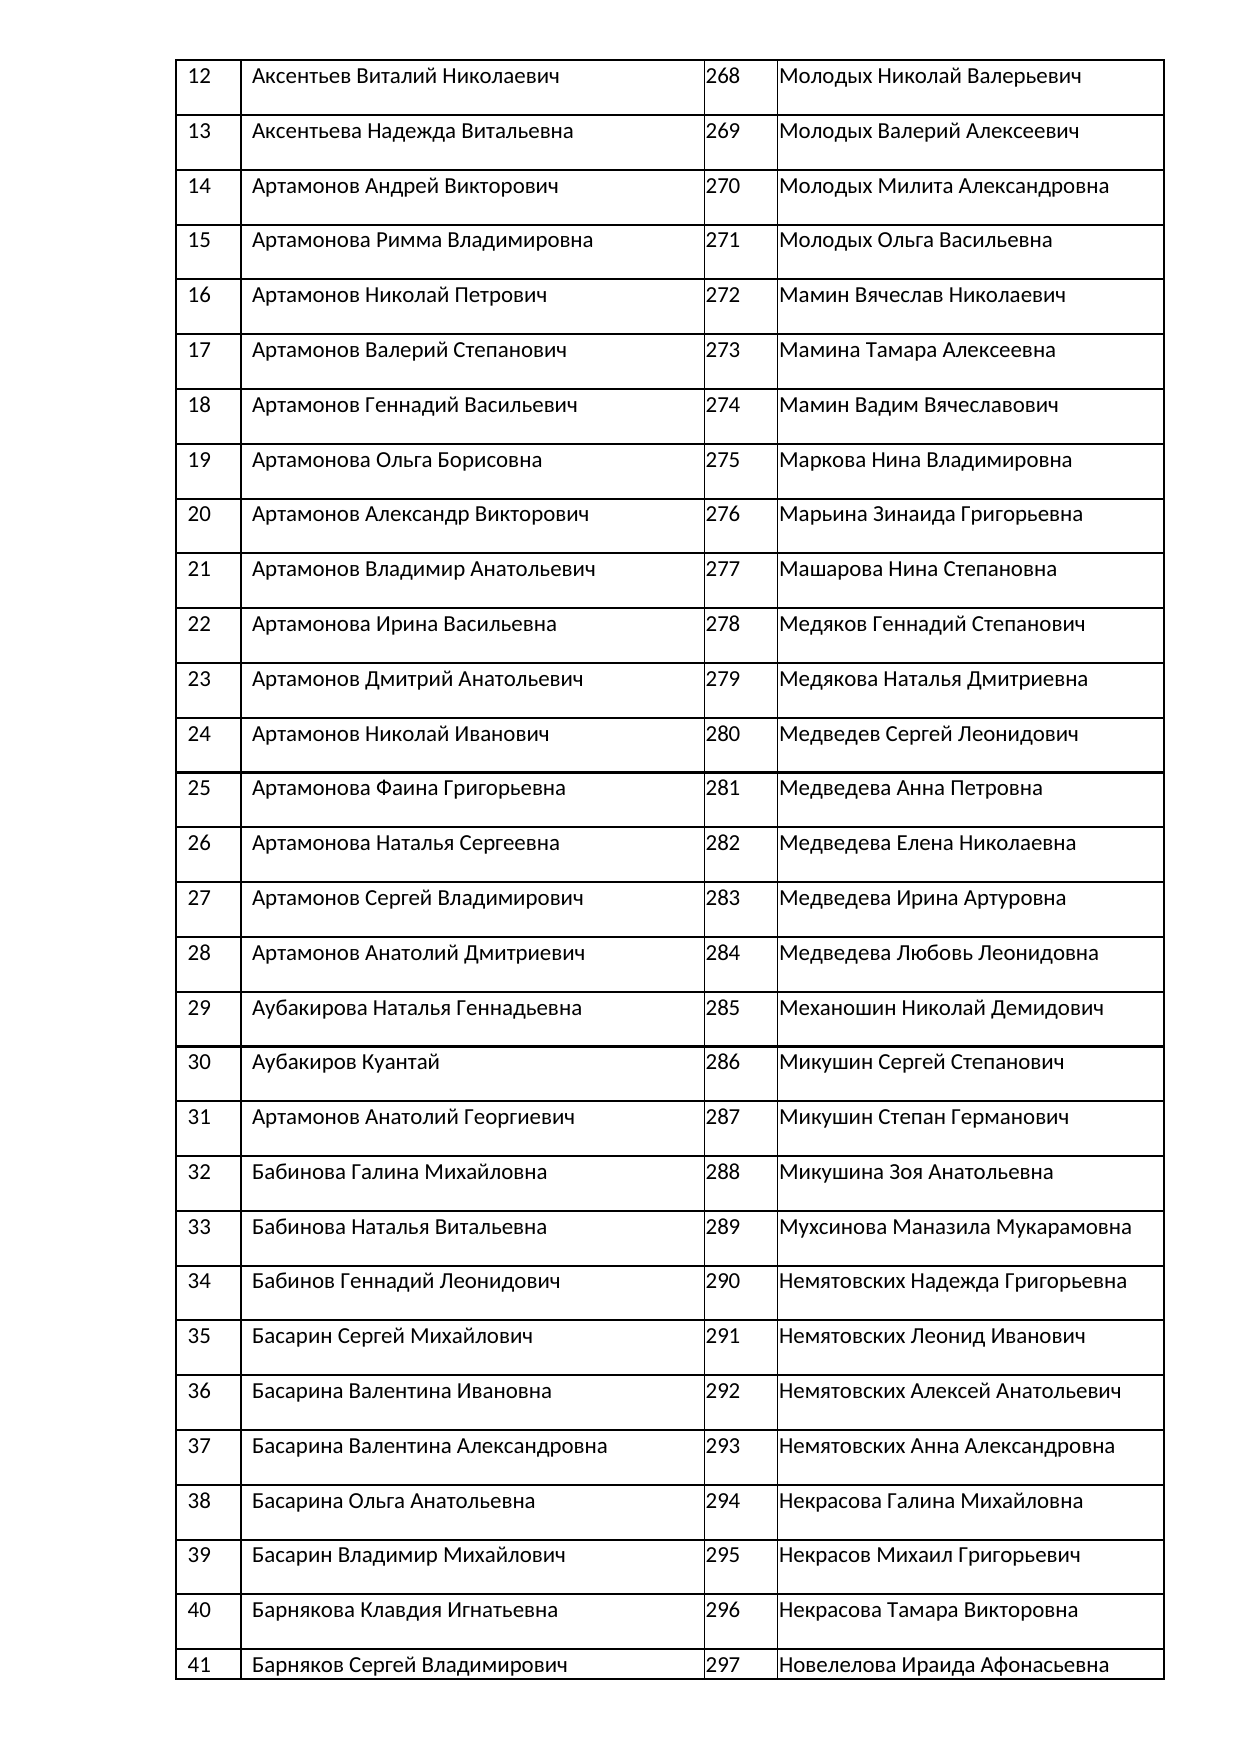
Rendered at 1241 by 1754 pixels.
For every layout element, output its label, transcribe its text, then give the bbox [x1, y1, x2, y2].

table_cell Басарин Владимир Михайлович [242, 1541, 704, 1593]
table_cell Артамонова Ирина Васильевна [242, 609, 704, 662]
table_cell Артамонов Валерий Степанович [242, 335, 704, 388]
table_cell Аксентьева Надежда Витальевна [242, 116, 704, 169]
table_cell 271 [705, 226, 777, 278]
table_cell 277 [705, 554, 777, 607]
table_cell 20 [177, 500, 240, 552]
table_cell Микушин Степан Германович [778, 1102, 1163, 1155]
table_cell Мамина Тамара Алексеевна [778, 335, 1163, 388]
table_cell Бабинов Геннадий Леонидович [242, 1267, 704, 1319]
table_cell 287 [705, 1102, 777, 1155]
table_cell 285 [705, 993, 777, 1045]
table_cell 288 [705, 1157, 777, 1210]
table_cell 276 [705, 500, 777, 552]
table_cell 29 [177, 993, 240, 1045]
table_cell Басарина Валентина Ивановна [242, 1376, 704, 1429]
table_cell Микушин Сергей Степанович [778, 1048, 1163, 1100]
table_cell 25 [177, 774, 240, 826]
table_cell 284 [705, 938, 777, 991]
table_cell 270 [705, 171, 777, 223]
table_cell Немятовских Надежда Григорьевна [778, 1267, 1163, 1319]
table_cell Артамонов Сергей Владимирович [242, 883, 704, 936]
table_cell 19 [177, 445, 240, 497]
table_cell Медведева Елена Николаевна [778, 828, 1163, 881]
table_cell Медякова Наталья Дмитриевна [778, 664, 1163, 717]
table_cell Молодых Ольга Васильевна [778, 226, 1163, 278]
table_cell 272 [705, 280, 777, 333]
table_cell 27 [177, 883, 240, 936]
table_cell 24 [177, 719, 240, 771]
table_cell Аксентьев Виталий Николаевич [242, 61, 704, 114]
table_cell Немятовских Анна Александровна [778, 1431, 1163, 1484]
table_cell 41 [177, 1650, 240, 1678]
table_cell 36 [177, 1376, 240, 1429]
table_cell Артамонов Анатолий Дмитриевич [242, 938, 704, 991]
table_cell 282 [705, 828, 777, 881]
table_cell 283 [705, 883, 777, 936]
table_cell 38 [177, 1486, 240, 1538]
table_cell Артамонов Андрей Викторович [242, 171, 704, 223]
table_cell Некрасова Галина Михайловна [778, 1486, 1163, 1538]
table_cell 275 [705, 445, 777, 497]
table_cell Маркова Нина Владимировна [778, 445, 1163, 497]
table_cell 26 [177, 828, 240, 881]
table_cell Артамонова Фаина Григорьевна [242, 774, 704, 826]
table_cell 15 [177, 226, 240, 278]
table_cell 12 [177, 61, 240, 114]
table_cell Артамонов Геннадий Васильевич [242, 390, 704, 443]
table_cell 279 [705, 664, 777, 717]
table_cell Механошин Николай Демидович [778, 993, 1163, 1045]
table_cell 14 [177, 171, 240, 223]
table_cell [778, 1650, 1163, 1678]
table_cell Медяков Геннадий Степанович [778, 609, 1163, 662]
table_cell 23 [177, 664, 240, 717]
table_cell 289 [705, 1212, 777, 1264]
table_cell 280 [705, 719, 777, 771]
table_cell Немятовских Алексей Анатольевич [778, 1376, 1163, 1429]
table_cell Артамонов Владимир Анатольевич [242, 554, 704, 607]
table_cell 295 [705, 1541, 777, 1593]
table_cell Аубакирова Наталья Геннадьевна [242, 993, 704, 1045]
table_cell 297 [705, 1650, 777, 1678]
table_cell Басарина Валентина Александровна [242, 1431, 704, 1484]
table_cell Артамонова Римма Владимировна [242, 226, 704, 278]
table_cell Артамонов Анатолий Георгиевич [242, 1102, 704, 1155]
table_cell Артамонов Александр Викторович [242, 500, 704, 552]
table_cell Некрасова Тамара Викторовна [778, 1595, 1163, 1648]
table_cell 286 [705, 1048, 777, 1100]
table_cell 40 [177, 1595, 240, 1648]
table_cell Молодых Милита Александровна [778, 171, 1163, 223]
table_cell Артамонов Николай Иванович [242, 719, 704, 771]
table_cell Аубакиров Куантай [242, 1048, 704, 1100]
table_cell 296 [705, 1595, 777, 1648]
table_cell 22 [177, 609, 240, 662]
table_cell Медведева Анна Петровна [778, 774, 1163, 826]
table_cell 278 [705, 609, 777, 662]
table_cell Артамонов Дмитрий Анатольевич [242, 664, 704, 717]
table_cell Молодых Валерий Алексеевич [778, 116, 1163, 169]
table_cell 30 [177, 1048, 240, 1100]
table_cell 294 [705, 1486, 777, 1538]
table_cell 13 [177, 116, 240, 169]
table_cell 291 [705, 1321, 777, 1374]
table_cell Бабинова Наталья Витальевна [242, 1212, 704, 1264]
table_cell 17 [177, 335, 240, 388]
table_cell 34 [177, 1267, 240, 1319]
table_cell 274 [705, 390, 777, 443]
table_cell Барнякова Клавдия Игнатьевна [242, 1595, 704, 1648]
table_cell 28 [177, 938, 240, 991]
table_cell 21 [177, 554, 240, 607]
table_cell Артамонова Ольга Борисовна [242, 445, 704, 497]
table_cell 268 [705, 61, 777, 114]
table_cell Некрасов Михаил Григорьевич [778, 1541, 1163, 1593]
table_cell 35 [177, 1321, 240, 1374]
table_cell Бабинова Галина Михайловна [242, 1157, 704, 1210]
table_cell Медведева Ирина Артуровна [778, 883, 1163, 936]
table_cell 273 [705, 335, 777, 388]
table_cell 32 [177, 1157, 240, 1210]
table_cell 18 [177, 390, 240, 443]
table_cell 16 [177, 280, 240, 333]
table_cell 31 [177, 1102, 240, 1155]
table_cell 269 [705, 116, 777, 169]
table_cell Мухсинова Маназила Мукарамовна [778, 1212, 1163, 1264]
table_cell Мамин Вячеслав Николаевич [778, 280, 1163, 333]
table_cell Марьина Зинаида Григорьевна [778, 500, 1163, 552]
table_cell Басарина Ольга Анатольевна [242, 1486, 704, 1538]
table_cell Медведев Сергей Леонидович [778, 719, 1163, 771]
table_cell Микушина Зоя Анатольевна [778, 1157, 1163, 1210]
table_cell 292 [705, 1376, 777, 1429]
table_cell Басарин Сергей Михайлович [242, 1321, 704, 1374]
table_cell 33 [177, 1212, 240, 1264]
table_cell Немятовских Леонид Иванович [778, 1321, 1163, 1374]
table_cell Молодых Николай Валерьевич [778, 61, 1163, 114]
table_cell 290 [705, 1267, 777, 1319]
table_cell Машарова Нина Степановна [778, 554, 1163, 607]
table_cell Медведева Любовь Леонидовна [778, 938, 1163, 991]
table_cell 39 [177, 1541, 240, 1593]
table_cell 281 [705, 774, 777, 826]
table_cell 293 [705, 1431, 777, 1484]
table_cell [242, 1650, 704, 1678]
table_cell Мамин Вадим Вячеславович [778, 390, 1163, 443]
table_cell Артамонов Николай Петрович [242, 280, 704, 333]
table_cell 37 [177, 1431, 240, 1484]
table_cell Артамонова Наталья Сергеевна [242, 828, 704, 881]
